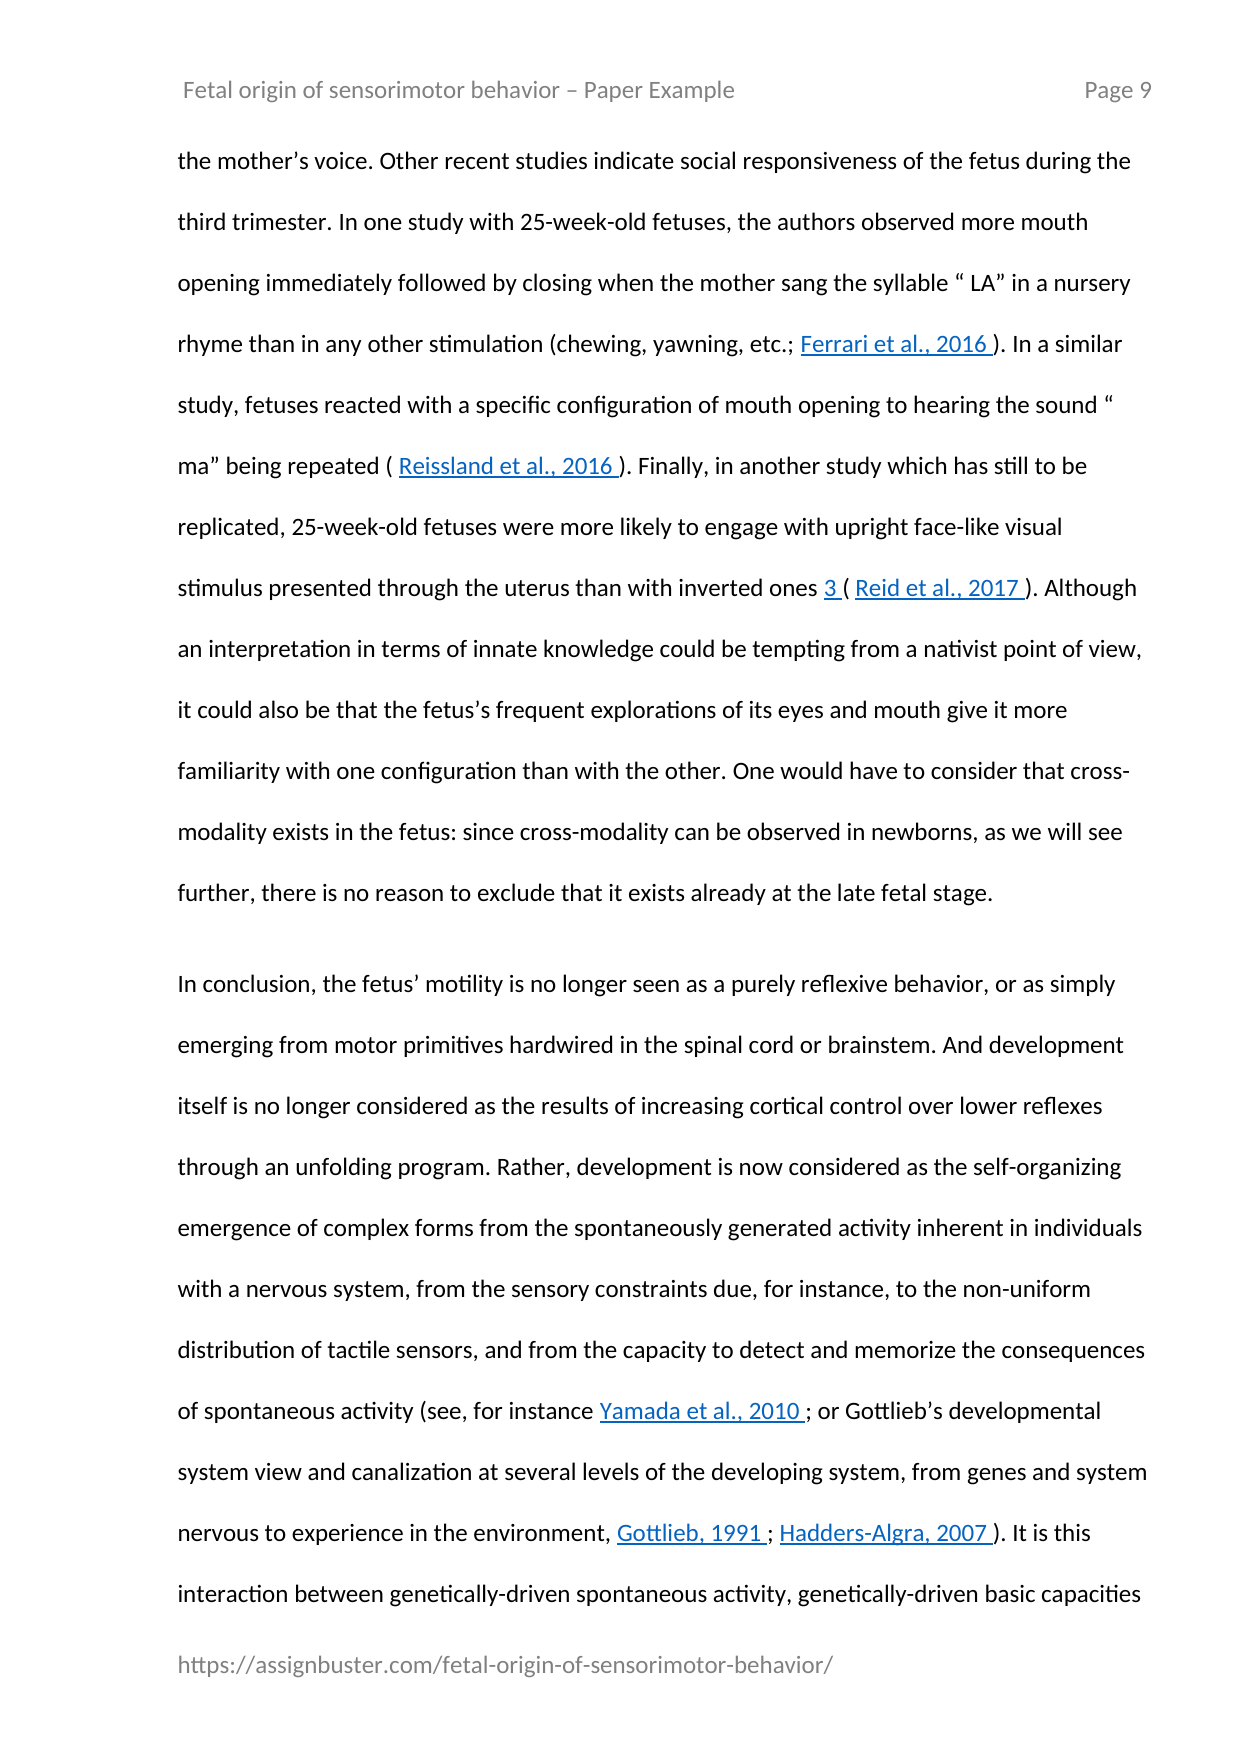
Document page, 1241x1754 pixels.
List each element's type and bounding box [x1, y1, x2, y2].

text [177, 145, 1152, 908]
text [177, 968, 1152, 1609]
